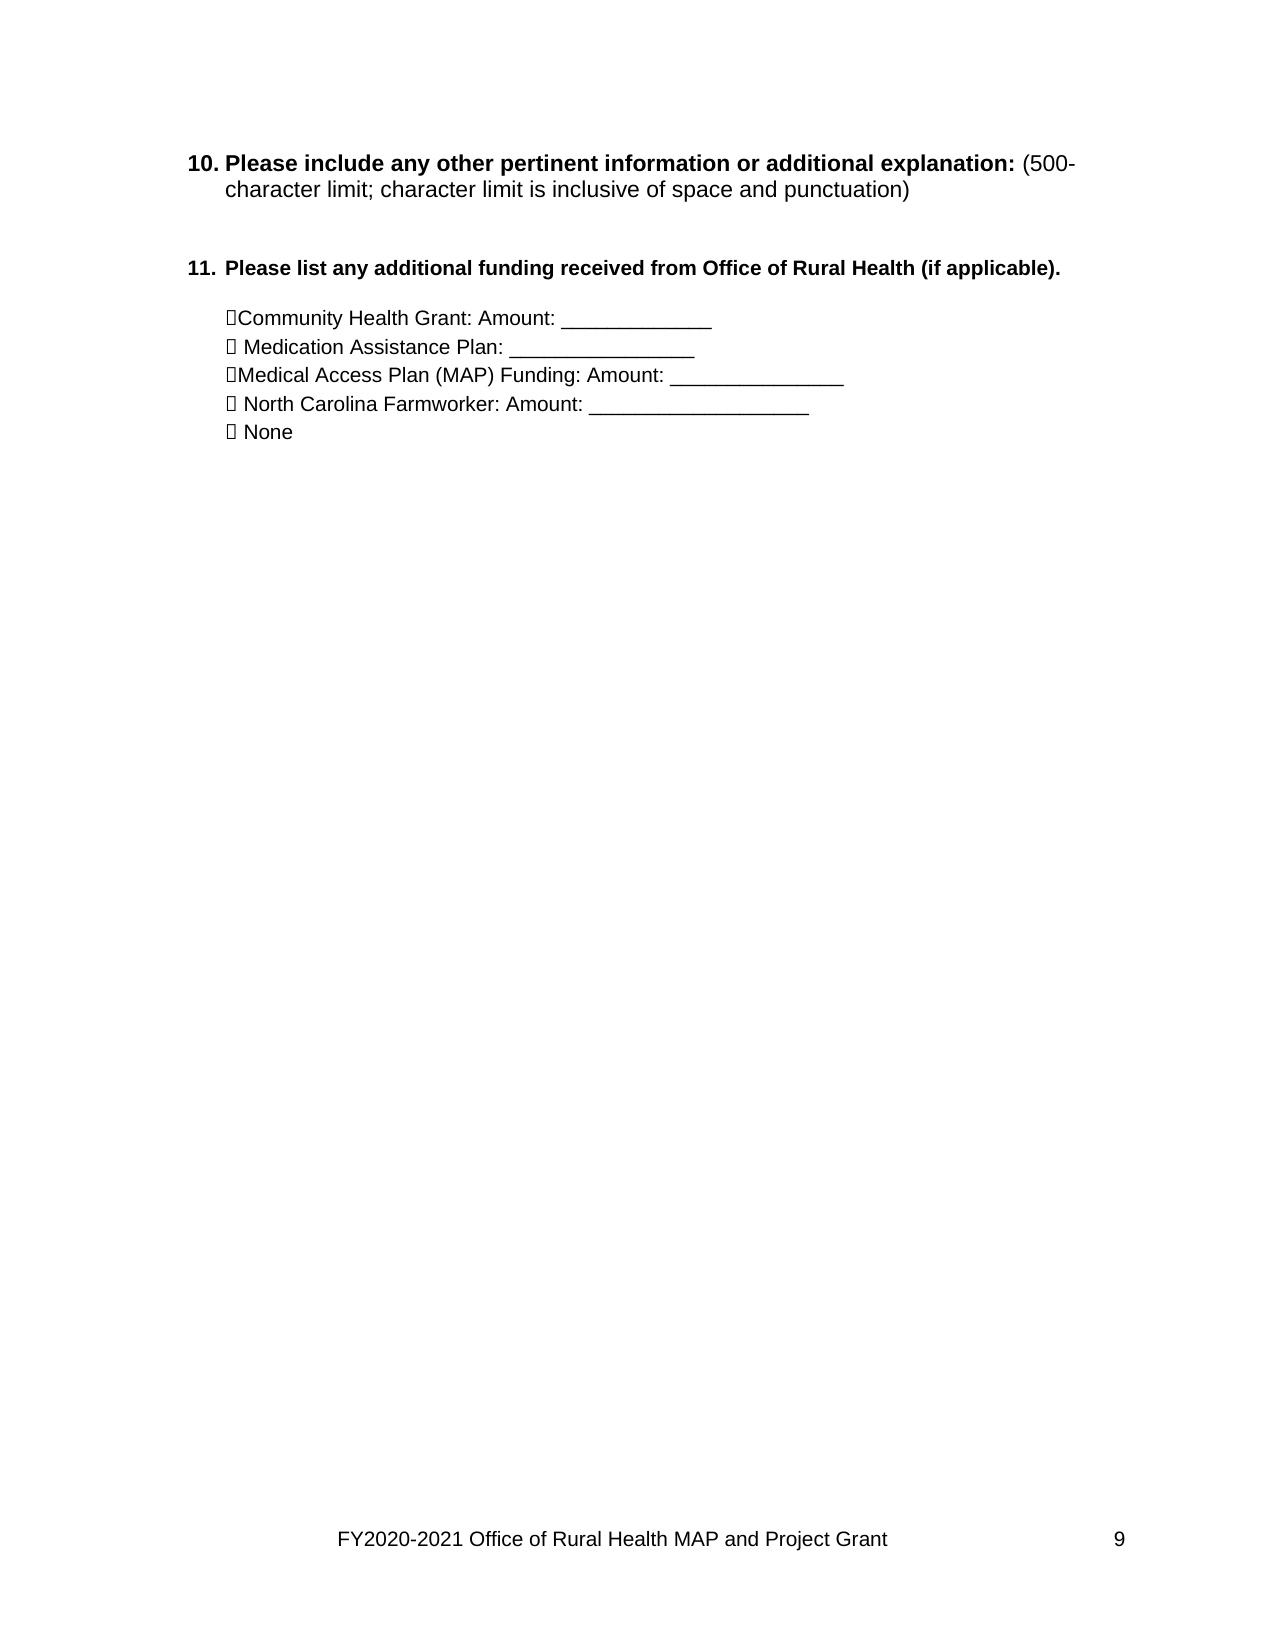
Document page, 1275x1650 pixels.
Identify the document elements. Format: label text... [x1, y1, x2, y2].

text Community Health Grant: Amount: _____________ [225, 303, 1125, 332]
text  Medication Assistance Plan: ________________ [225, 332, 1125, 360]
list Please include any other pertinent information or additional explanation: (500-character limit; character limit is inclusive of space and punctuation) [187, 150, 1125, 203]
list Please list any additional funding received from Office of Rural Health (if applicable). [187, 255, 1125, 279]
text  North Carolina Farmworker: Amount: ___________________ [225, 389, 1125, 417]
text  None [225, 417, 1125, 446]
text Medical Access Plan (MAP) Funding: Amount: _______________ [225, 360, 1125, 389]
